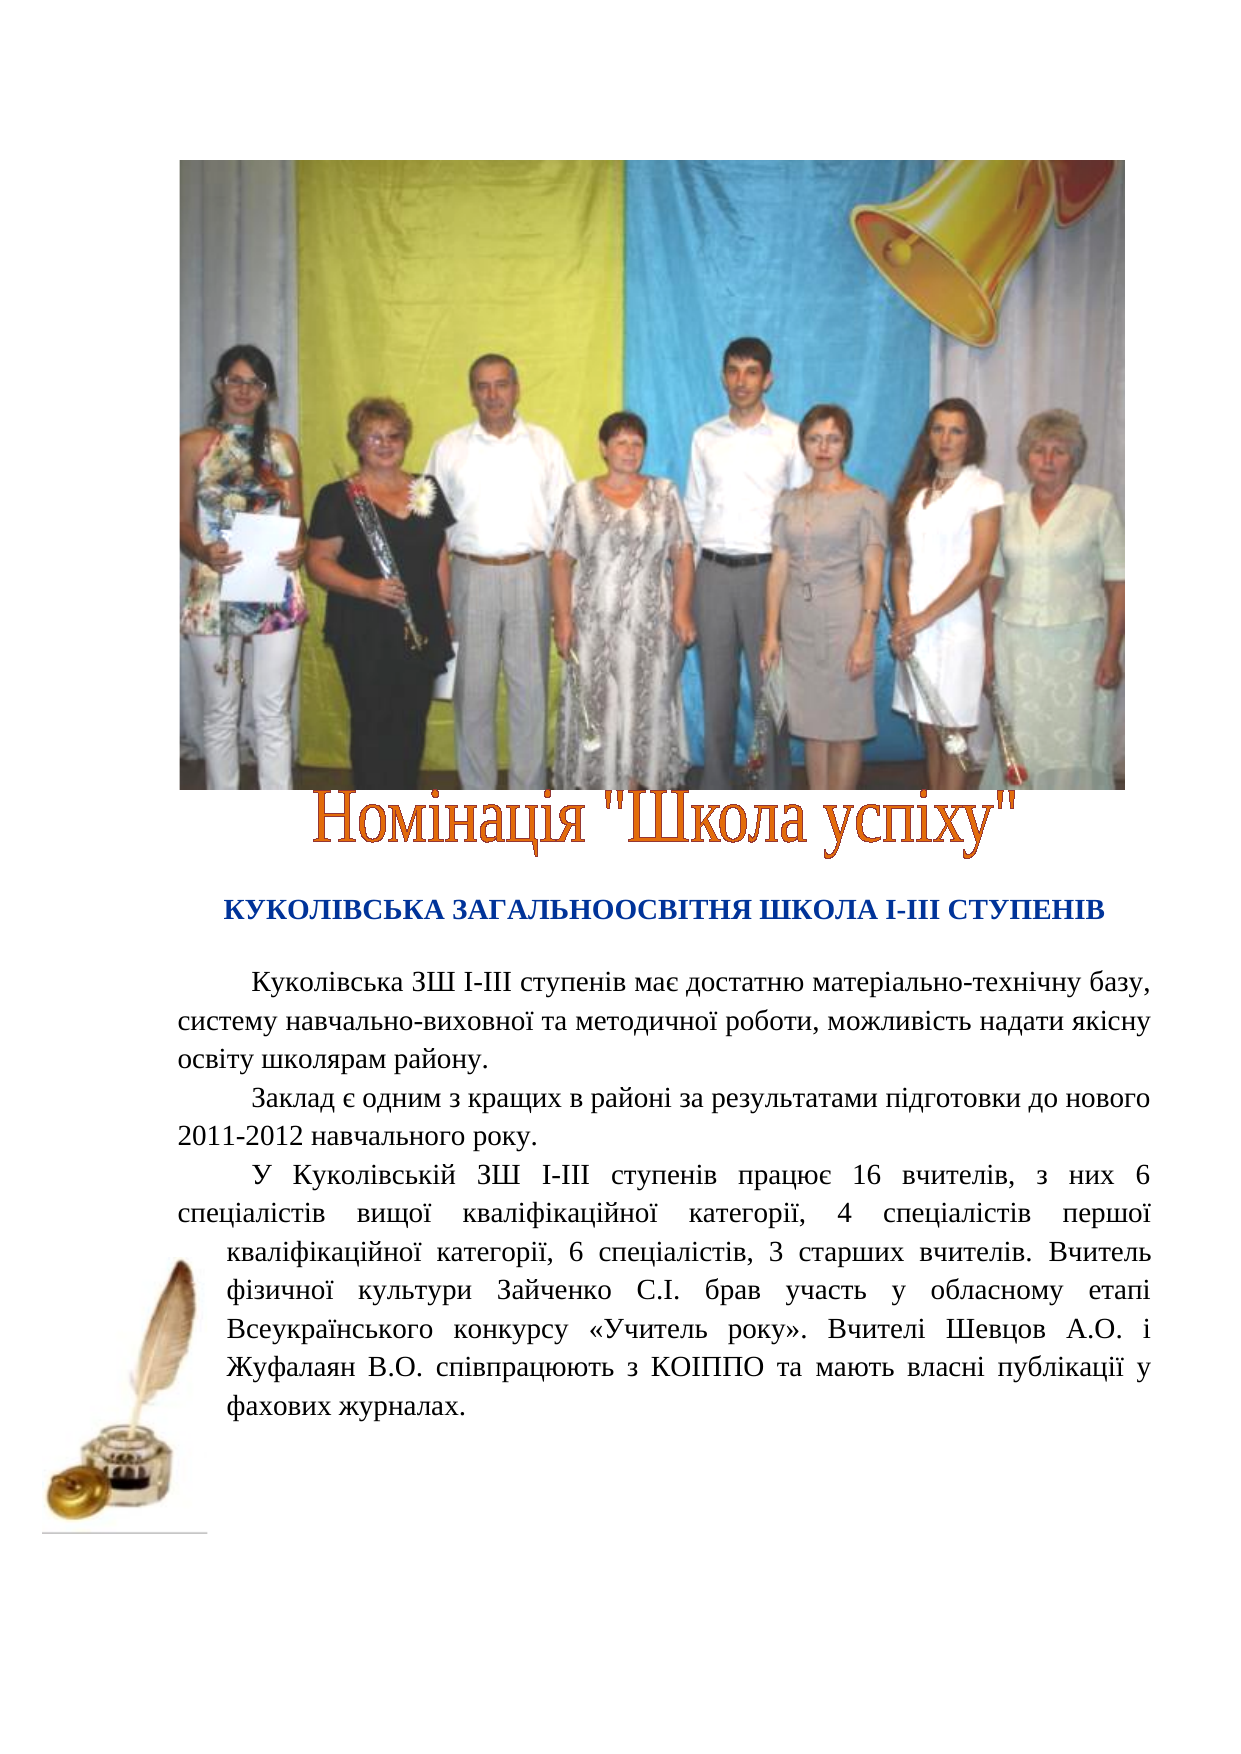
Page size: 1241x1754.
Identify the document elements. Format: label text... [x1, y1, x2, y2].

picture [42, 1257, 208, 1534]
text Куколівська ЗШ І-ІІІ ступенів має достатню матеріально-технічну базу, систему навчально-виховної та методичної роботи, можливість надати якісну освіту школярам району. [177, 964, 1152, 1075]
subtitle КУКОЛІВСЬКА ЗАГАЛЬНООСВІТНЯ ШКОЛА І-ІІІ СТУПЕНІВ [177, 892, 1152, 926]
list У Куколівській ЗШ І-ІІІ ступенів працює 16 вчителів, з них 6 спеціалістів вищої кваліфікаційної категорії, 4 спеціалістів першої кваліфікаційної категорії, 6 спеціалістів, 3 старших вчителів. Вчитель фізичної культури Зайченко С.І. брав участь у обласному етапі Всеукраїнського конкурсу «Учитель року». Вчителі Шевцов А.О. і Жуфалаян В.О. співпрацюють з КОІППО та мають власні публікації у фахових журналах. [177, 1157, 1152, 1422]
text Гладишевська Наталія Олександрівна …………………………………35 [179, 160, 1125, 790]
text Заклад є одним з кращих в районі за результатами підготовки до нового 2011-2012 навчального року. [177, 1080, 1152, 1152]
